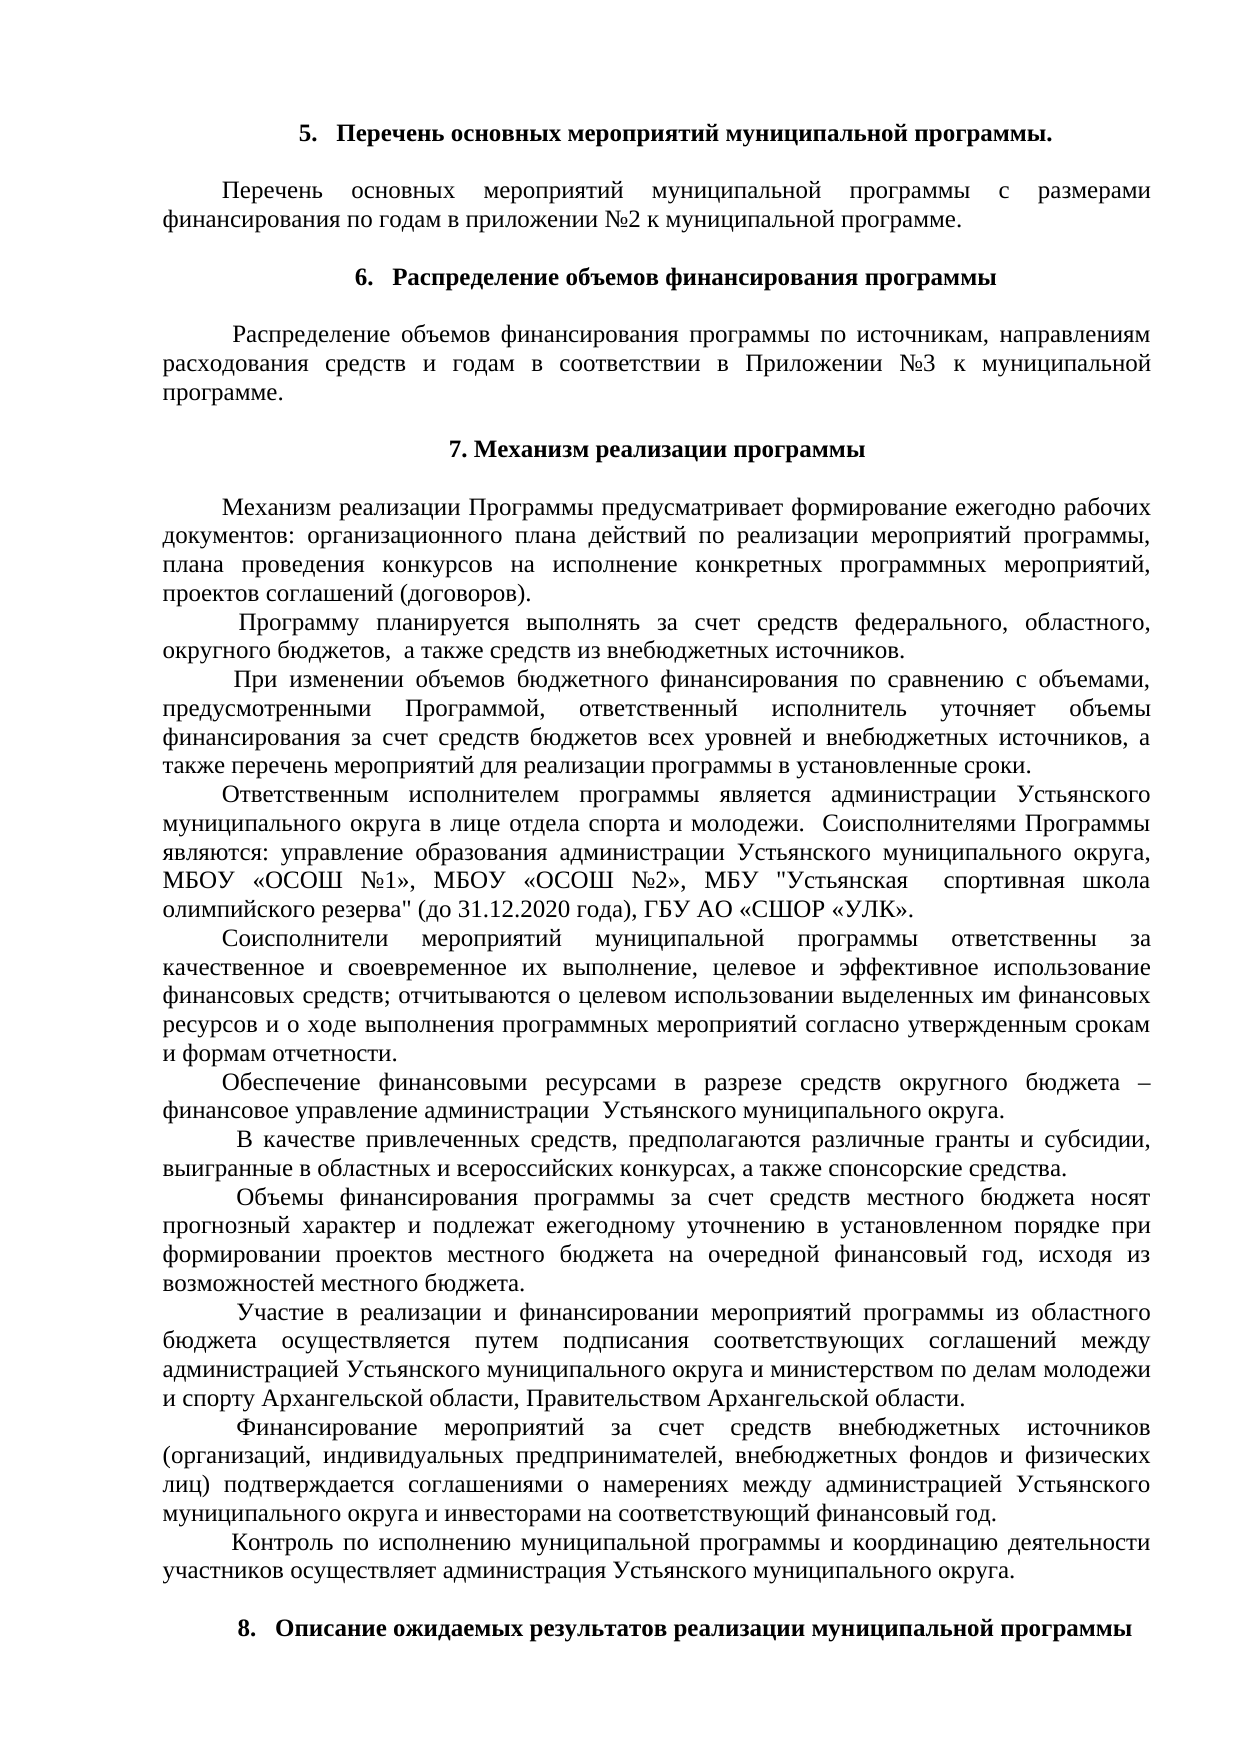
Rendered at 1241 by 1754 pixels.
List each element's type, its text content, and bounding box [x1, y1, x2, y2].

text Обеспечение финансовыми ресурсами в разрезе средств округного бюджета – финансовое управление администрации Устьянского муниципального округа. [162, 1067, 1152, 1124]
text В качестве привлеченных средств, предполагаются различные гранты и субсидии, выигранные в областных и всероссийских конкурсах, а также спонсорские средства. [162, 1124, 1152, 1182]
list Описание ожидаемых результатов реализации муниципальной программы [237, 1613, 1152, 1642]
text Программу планируется выполнять за счет средств федерального, областного, округного бюджетов, а также средств из внебюджетных источников. [162, 607, 1152, 664]
text Участие в реализации и финансировании мероприятий программы из областного бюджета осуществляется путем подписания соответствующих соглашений между администрацией Устьянского муниципального округа и министерством по делам молодежи и спорту Архангельской области, Правительством Архангельской области. [162, 1297, 1152, 1412]
text Перечень основных мероприятий муниципальной программы с размерами финансирования по годам в приложении №2 к муниципальной программе. [162, 175, 1152, 233]
text Ответственным исполнителем программы является администрации Устьянского муниципального округа в лице отдела спорта и молодежи. Соисполнителями Программы являются: управление образования администрации Устьянского муниципального округа, МБОУ «ОСОШ №1», МБОУ «ОСОШ №2», МБУ "Устьянская спортивная школа олимпийского резерва" (до 31.12.2020 года), ГБУ АО «СШОР «УЛК». [162, 779, 1152, 923]
text Финансирование мероприятий за счет средств внебюджетных источников (организаций, индивидуальных предпринимателей, внебюджетных фондов и физических лиц) подтверждается соглашениями о намерениях между администрацией Устьянского муниципального округа и инвесторами на соответствующий финансовый год. [162, 1412, 1152, 1527]
list Перечень основных мероприятий муниципальной программы. [200, 118, 1152, 147]
text 7. Механизм реализации программы [162, 434, 1152, 463]
text Соисполнители мероприятий муниципальной программы ответственны за качественное и своевременное их выполнение, целевое и эффективное использование финансовых средств; отчитываются о целевом использовании выделенных им финансовых ресурсов и о ходе выполнения программных мероприятий согласно утвержденным срокам и формам отчетности. [162, 923, 1152, 1067]
list Распределение объемов финансирования программы по источникам, направлениям расходования средств и годам в соответствии в Приложении №3 к муниципальной программе. [162, 319, 1152, 405]
text Контроль по исполнению муниципальной программы и координацию деятельности участников осуществляет администрация Устьянского муниципального округа. [162, 1527, 1152, 1584]
text Механизм реализации Программы предусматривает формирование ежегодно рабочих документов: организационного плана действий по реализации мероприятий программы, плана проведения конкурсов на исполнение конкретных программных мероприятий, проектов соглашений (договоров). [162, 492, 1152, 607]
text При изменении объемов бюджетного финансирования по сравнению с объемами, предусмотренными Программой, ответственный исполнитель уточняет объемы финансирования за счет средств бюджетов всех уровней и внебюджетных источников, а также перечень мероприятий для реализации программы в установленные сроки. [162, 664, 1152, 779]
text Объемы финансирования программы за счет средств местного бюджета носят прогнозный характер и подлежат ежегодному уточнению в установленном порядке при формировании проектов местного бюджета на очередной финансовый год, исходя из возможностей местного бюджета. [162, 1182, 1152, 1297]
list Распределение объемов финансирования программы [200, 262, 1152, 290]
